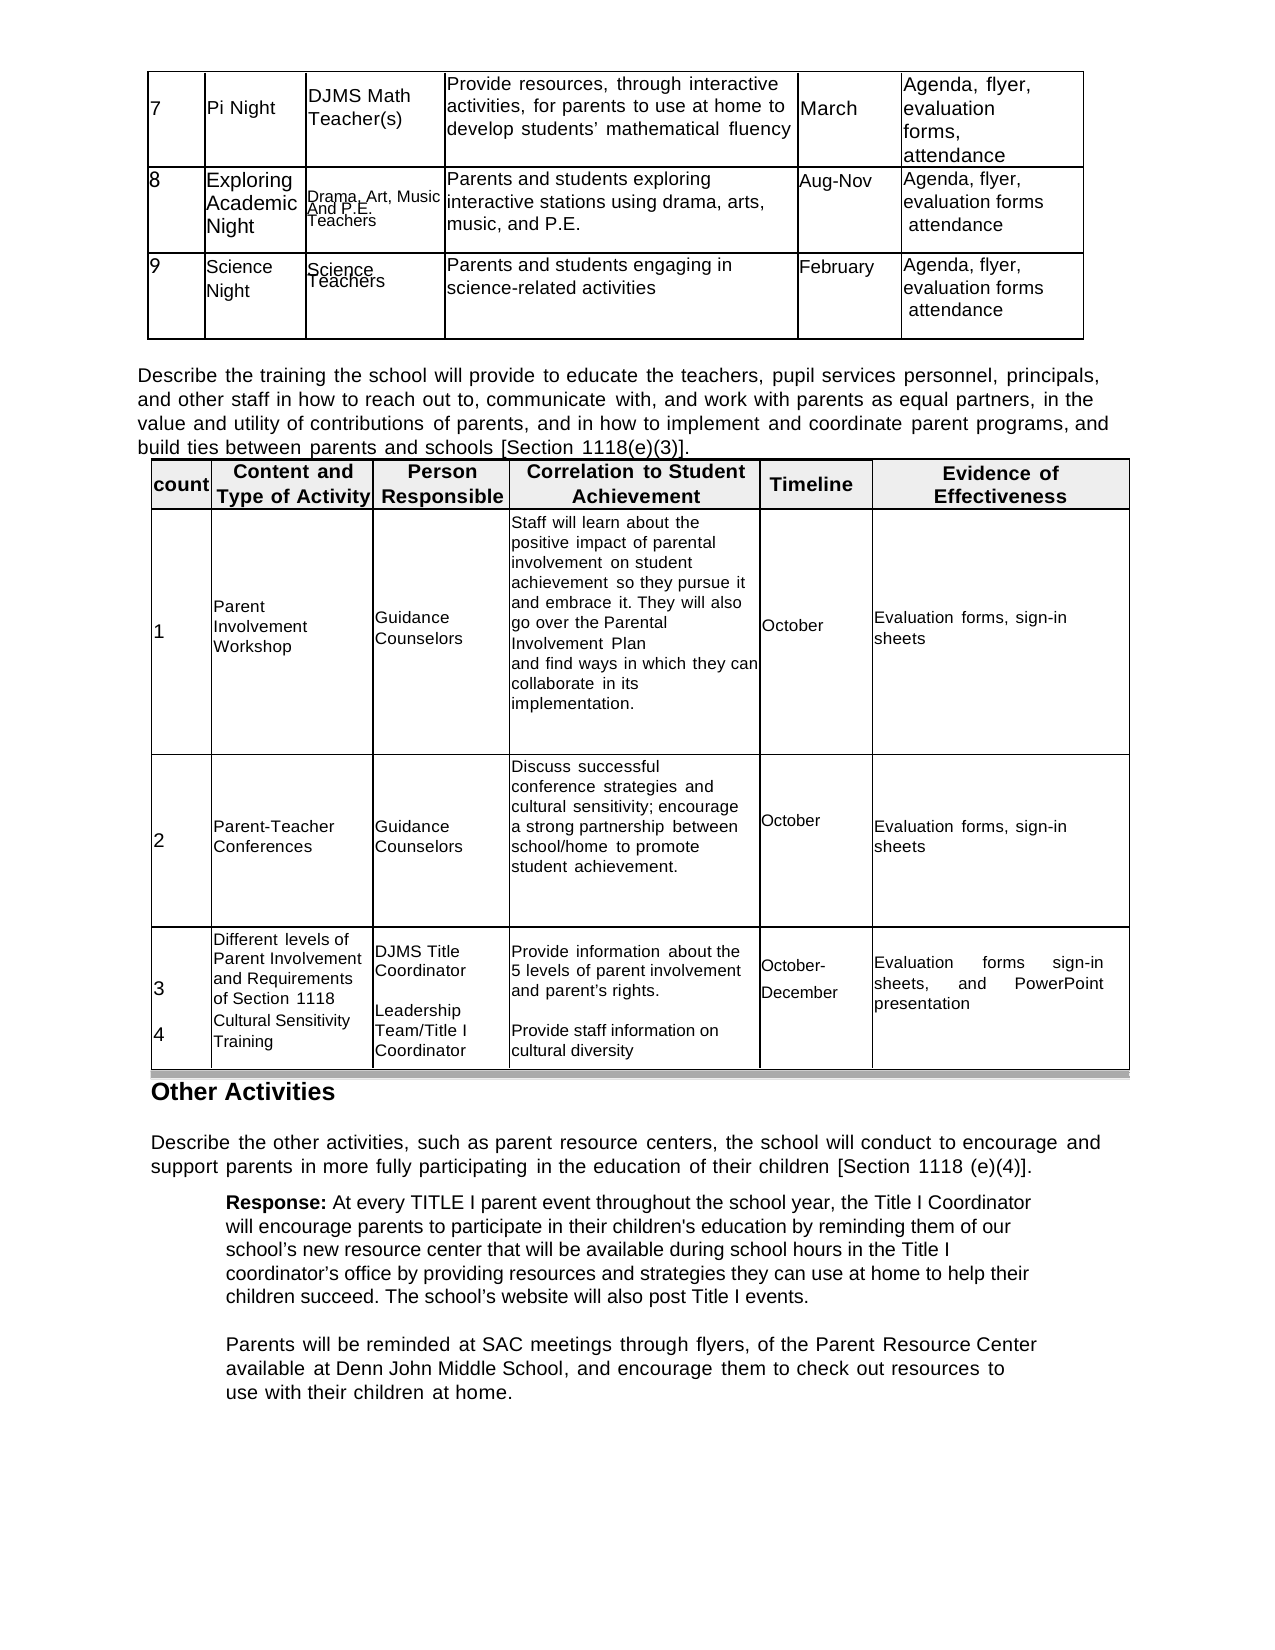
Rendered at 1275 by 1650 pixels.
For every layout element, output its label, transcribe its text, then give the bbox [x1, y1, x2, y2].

table_cell DJMS Math Teacher(s) [307, 72, 445, 166]
table_cell Parents and students engaging in science-related activities [446, 254, 797, 338]
text Describe the training the school will provide to educate the teachers, pupil services personnel, principals, and other staff in how to reach out to, communicate with, and work with parents as equal partners, in the value and utility of contributions of parents, and in how to implement and coordinate parent programs, and build ties between parents and schools [Section 1118(e)(3)]. [137, 364, 1120, 458]
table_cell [902, 72, 1083, 166]
text Describe the other activities, such as parent resource centers, the school will conduct to encourage and support parents in more fully participating in the education of their children [Section 1118 (e)(4)]. [151, 1131, 1109, 1178]
text Other Activities [151, 1077, 1142, 1106]
table_cell March [799, 72, 901, 166]
table_cell 7 [149, 72, 205, 166]
table_cell Exploring Academic Night [206, 168, 305, 252]
table_cell Aug-Nov [799, 168, 901, 252]
table_cell Pi Night [206, 72, 306, 166]
text Response: At every TITLE I parent event throughout the school year, the Title I Coordinator will encourage parents to participate in their children's education by reminding them of our school’s new resource center that will be available during school hours in the Title I coordinator’s office by providing resources and strategies they can use at home to help their children succeed. The school’s website will also post Title I events. [226, 1191, 1043, 1308]
table_cell February [799, 254, 901, 338]
table_cell 9 [149, 254, 204, 338]
table_cell 8 [149, 168, 204, 252]
table_cell Parents and students exploring interactive stations using drama, arts, music, and P.E. [446, 168, 797, 252]
table_cell Science Teachers [307, 254, 444, 338]
table_cell Drama, Art, Music And P.E. Teachers [307, 168, 444, 252]
text Parents will be reminded at SAC meetings through flyers, of the Parent Resource Center available at Denn John Middle School, and encourage them to check out resources to use with their children at home. [226, 1333, 1038, 1403]
table_cell Science Night [206, 254, 305, 338]
table_cell Agenda, flyer, evaluation forms attendance [902, 254, 1083, 338]
table_cell Provide resources, through interactive activities, for parents to use at home to develop students’ mathematical fluency [446, 72, 798, 166]
table_cell Agenda, flyer, evaluation forms attendance [902, 168, 1083, 252]
